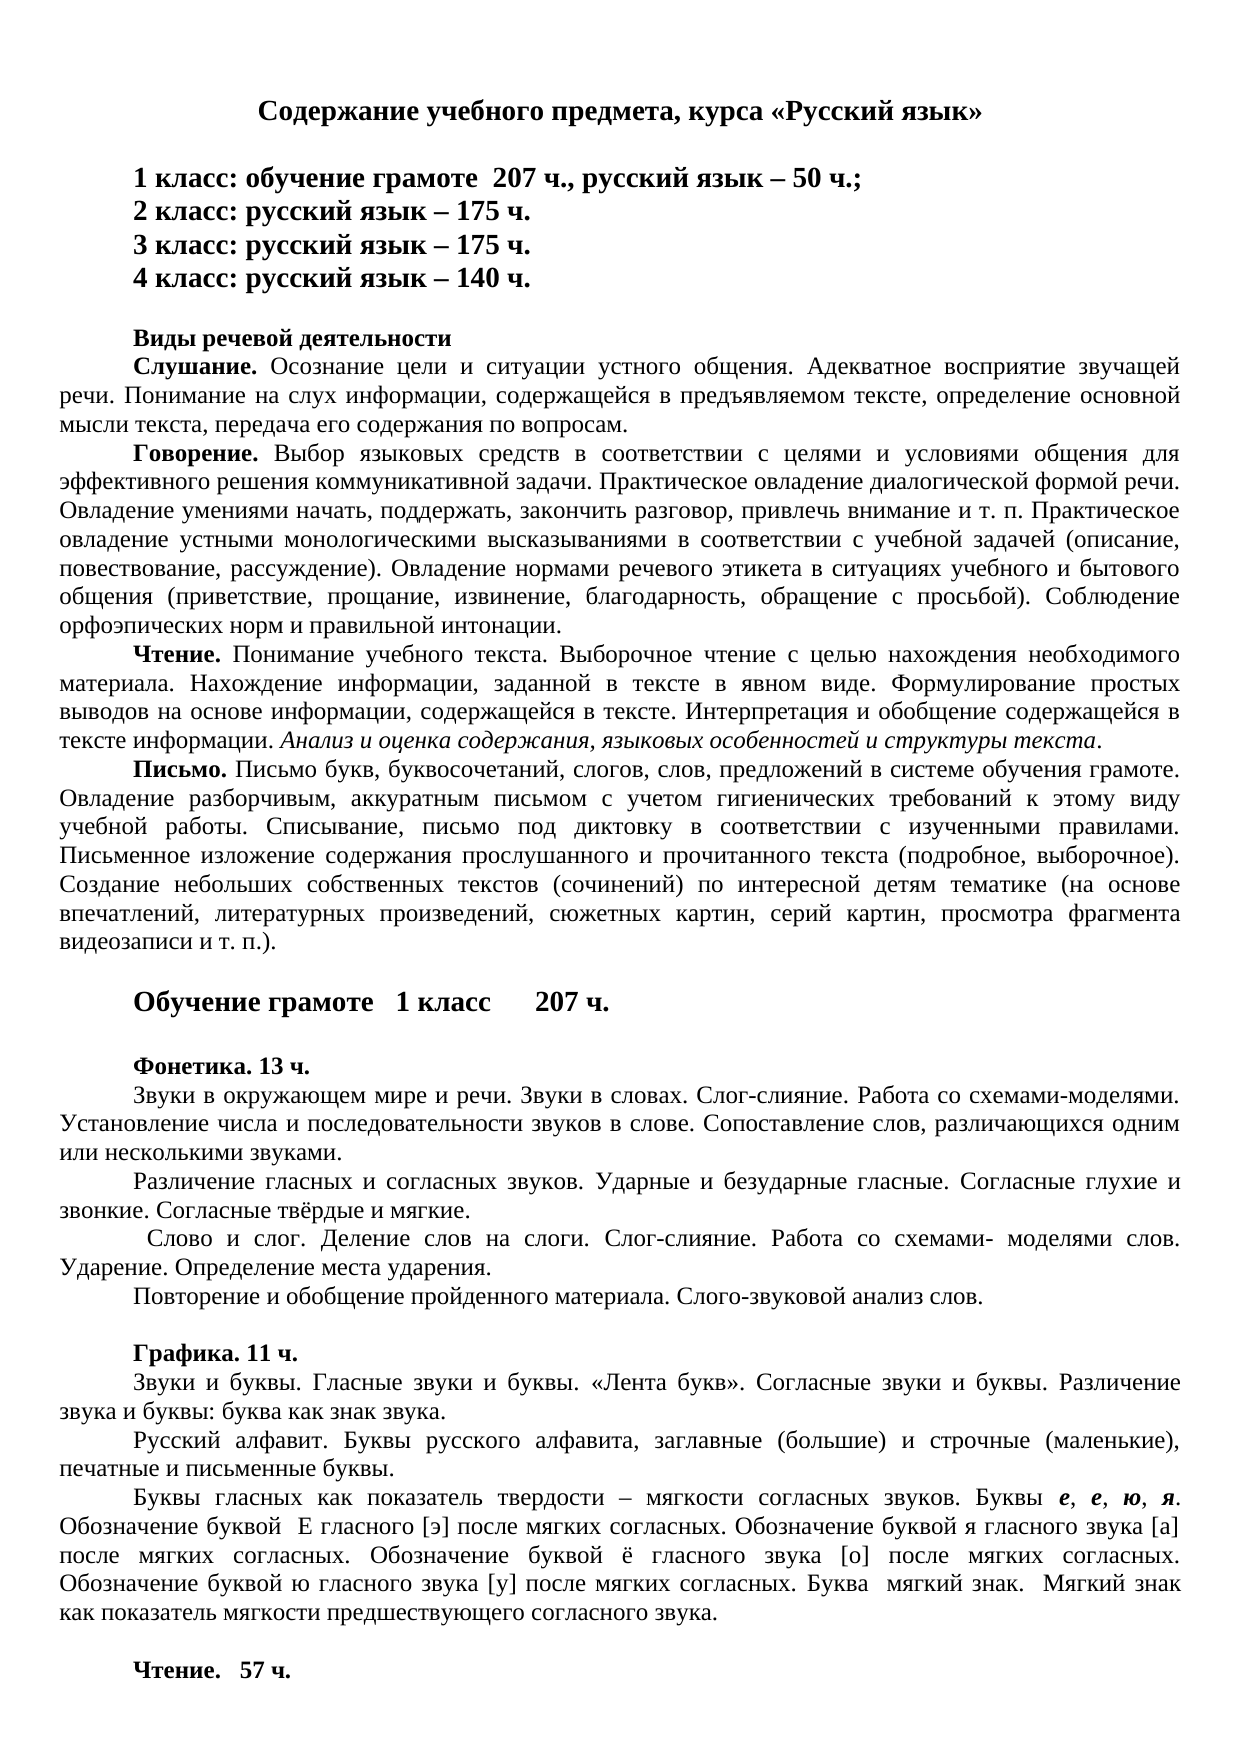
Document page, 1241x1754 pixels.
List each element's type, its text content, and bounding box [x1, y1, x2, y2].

text Чтение. Понимание учебного текста. Выборочное чтение с целью нахождения необходимого материала. Нахождение информации, заданной в тексте в явном виде. Формулирование простых выводов на основе информации, содержащейся в тексте. Интерпретация и обобщение содержащейся в тексте информации. Анализ и оценка содержания, языковых особенностей и структуры текста. [59, 639, 1181, 754]
text Виды речевой деятельности [59, 323, 1181, 351]
text 4 класс: русский язык – 140 ч. [59, 260, 1181, 294]
text 1 класс: обучение грамоте 207 ч., русский язык – 50 ч.; [59, 160, 1181, 193]
text Различение гласных и согласных звуков. Ударные и безударные гласные. Согласные глухие и звонкие. Согласные твёрдые и мягкие. [59, 1166, 1181, 1223]
text Графика. 11 ч. [59, 1338, 1181, 1367]
text Фонетика. 13 ч. [59, 1051, 1181, 1080]
text Содержание учебного предмета, курса «Русский язык» [59, 93, 1181, 126]
text Слово и слог. Деление слов на слоги. Слог-слияние. Работа со схемами- моделями слов. Ударение. Определение места ударения. [59, 1223, 1181, 1281]
text Говорение. Выбор языковых средств в соответствии с целями и условиями общения для эффективного решения коммуникативной задачи. Практическое овладение диалогической формой речи. Овладение умениями начать, поддержать, закончить разговор, привлечь внимание и т. п. Практическое овладение устными монологическими высказываниями в соответствии с учебной задачей (описание, повествование, рассуждение). Овладение нормами речевого этикета в ситуациях учебного и бытового общения (приветствие, прощание, извинение, благодарность, обращение с просьбой). Соблюдение орфоэпических норм и правильной интонации. [59, 438, 1181, 639]
text Русский алфавит. Буквы русского алфавита, заглавные (большие) и строчные (маленькие), печатные и письменные буквы. [59, 1425, 1181, 1482]
text 3 класс: русский язык – 175 ч. [59, 227, 1181, 260]
text 2 класс: русский язык – 175 ч. [59, 193, 1181, 227]
text Чтение. 57 ч. [59, 1655, 1181, 1683]
text Обучение грамоте 1 класс 207 ч. [59, 984, 1181, 1017]
text Слушание. Осознание цели и ситуации устного общения. Адекватное восприятие звучащей речи. Понимание на слух информации, содержащейся в предъявляемом тексте, определение основной мысли текста, передача его содержания по вопросам. [59, 351, 1181, 438]
text Звуки в окружающем мире и речи. Звуки в словах. Слог-слияние. Работа со схемами-моделями. Установление числа и последовательности звуков в слове. Сопоставление слов, различающихся одним или несколькими звуками. [59, 1080, 1181, 1166]
text Буквы гласных как показатель твердости – мягкости согласных звуков. Буквы е, е, ю, я. Обозначение буквой Е гласного [э] после мягких согласных. Обозначение буквой я гласного звука [а] после мягких согласных. Обозначение буквой ё гласного звука [о] после мягких согласных. Обозначение буквой ю гласного звука [у] после мягких согласных. Буква мягкий знак. Мягкий знак как показатель мягкости предшествующего согласного звука. [59, 1482, 1181, 1626]
text Звуки и буквы. Гласные звуки и буквы. «Лента букв». Согласные звуки и буквы. Различение звука и буквы: буква как знак звука. [59, 1367, 1181, 1425]
text Письмо. Письмо букв, буквосочетаний, слогов, слов, предложений в системе обучения грамоте. Овладение разборчивым, аккуратным письмом с учетом гигиенических требований к этому виду учебной работы. Списывание, письмо под диктовку в соответствии с изученными правилами. Письменное изложение содержания прослушанного и прочитанного текста (подробное, выборочное). Создание небольших собственных текстов (сочинений) по интересной детям тематике (на основе впечатлений, литературных произведений, сюжетных картин, серий картин, просмотра фрагмента видеозаписи и т. п.). [59, 754, 1181, 955]
text Повторение и обобщение пройденного материала. Слого-звуковой анализ слов. [59, 1281, 1181, 1310]
